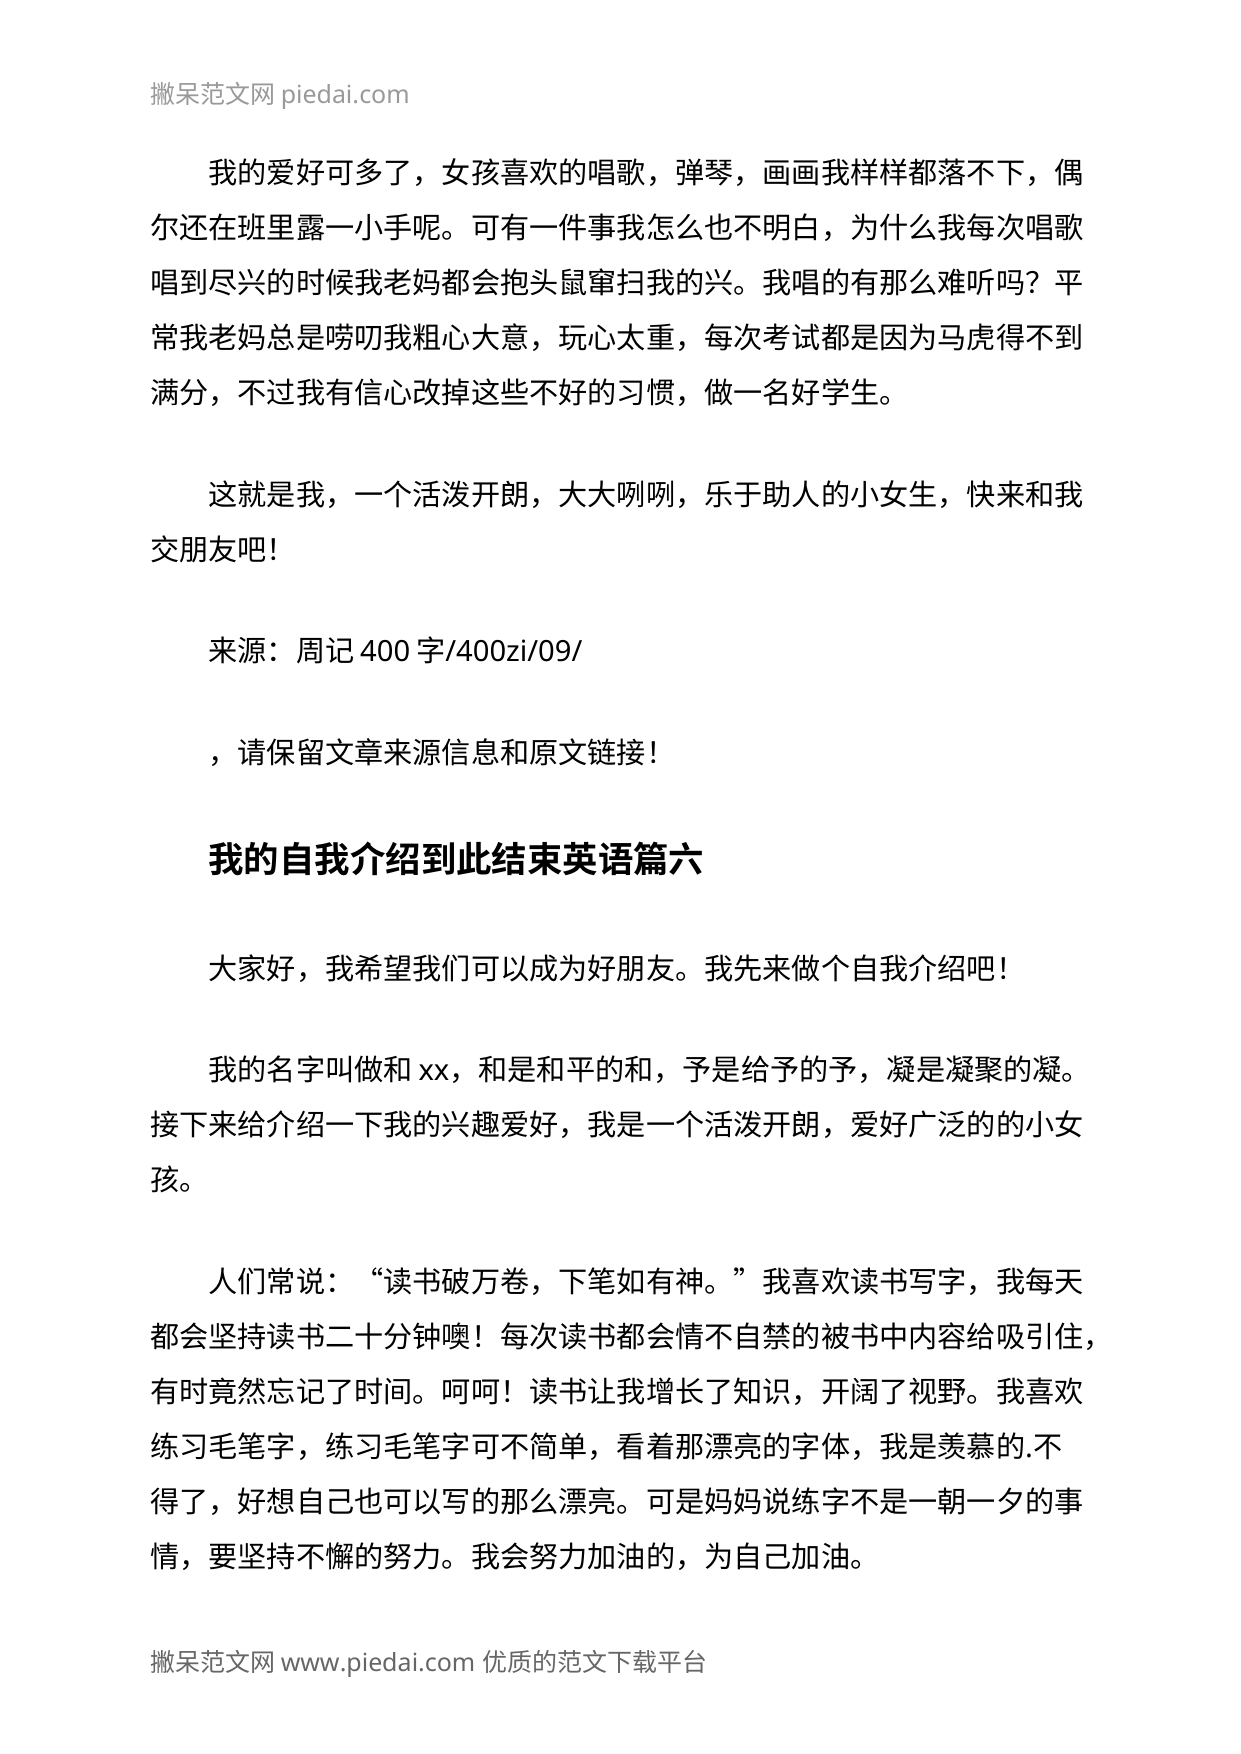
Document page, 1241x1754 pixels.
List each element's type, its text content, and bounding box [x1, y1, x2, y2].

text ，请保留文章来源信息和原文链接！ [150, 730, 1090, 772]
text 这就是我，一个活泼开朗，大大咧咧，乐于助人的小女生，快来和我交朋友吧！ [150, 471, 1090, 568]
text 我的名字叫做和xx，和是和平的和，予是给予的予，凝是凝聚的凝。接下来给介绍一下我的兴趣爱好，我是一个活泼开朗，爱好广泛的的小女孩。 [150, 1047, 1090, 1199]
text 人们常说：“读书破万卷，下笔如有神。”我喜欢读书写字，我每天都会坚持读书二十分钟噢！每次读书都会情不自禁的被书中内容给吸引住，有时竟然忘记了时间。呵呵！读书让我增长了知识，开阔了视野。我喜欢练习毛笔字，练习毛笔字可不简单，看着那漂亮的字体，我是羡慕的.不得了，好想自己也可以写的那么漂亮。可是妈妈说练字不是一朝一夕的事情，要坚持不懈的努力。我会努力加油的，为自己加油。 [150, 1259, 1090, 1576]
text 我的爱好可多了，女孩喜欢的唱歌，弹琴，画画我样样都落不下，偶尔还在班里露一小手呢。可有一件事我怎么也不明白，为什么我每次唱歌唱到尽兴的时候我老妈都会抱头鼠窜扫我的兴。我唱的有那么难听吗？平常我老妈总是唠叨我粗心大意，玩心太重，每次考试都是因为马虎得不到满分，不过我有信心改掉这些不好的习惯，做一名好学生。 [150, 150, 1090, 412]
text 我的自我介绍到此结束英语篇六 [150, 832, 1090, 883]
text 来源：周记400字/400zi/09/ [150, 628, 1090, 670]
text 大家好，我希望我们可以成为好朋友。我先来做个自我介绍吧！ [150, 945, 1090, 987]
